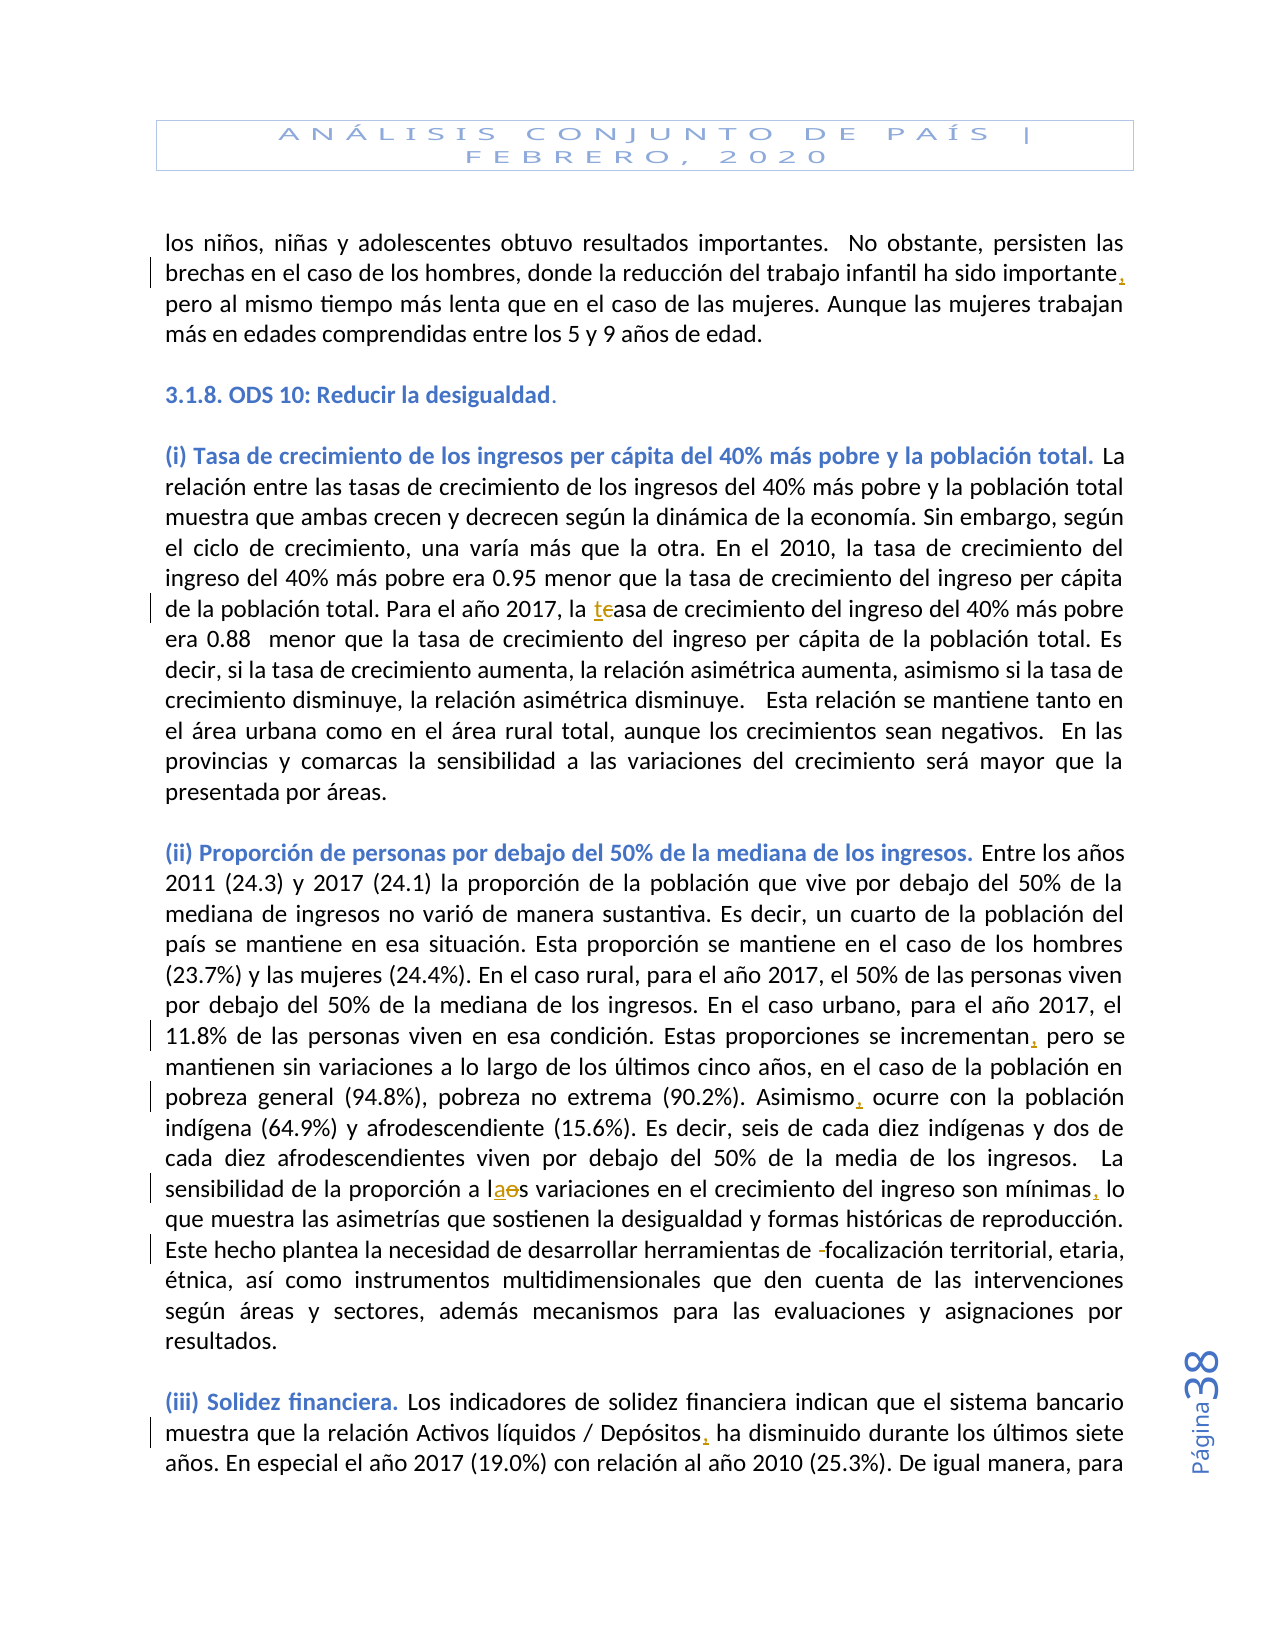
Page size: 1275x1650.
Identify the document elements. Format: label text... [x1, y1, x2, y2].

text (i) Tasa de crecimiento de los ingresos per cápita del 40% más pobre y la población total. La relación entre las tasas de crecimiento de los ingresos del 40% más pobre y la población total muestra que ambas crecen y decrecen según la dinámica de la economía. Sin embargo, según el ciclo de crecimiento, una varía más que la otra. En el 2010, la tasa de crecimiento del ingreso del 40% más pobre era 0.95 menor que la tasa de crecimiento del ingreso per cápita de la población total. Para el año 2017, la asa de crecimiento del ingreso del 40% más pobre era 0.88 menor que la tasa de crecimiento del ingreso per cápita de la población total. Es decir, si la tasa de crecimiento aumenta, la relación asimétrica aumenta, asimismo si la tasa de crecimiento disminuye, la relación asimétrica disminuye. Esta relación se mantiene tanto en el área urbana como en el área rural total, aunque los crecimientos sean negativos. En las provincias y comarcas la sensibilidad a las variaciones del crecimiento será mayor que la presentada por áreas. [165, 440, 1125, 807]
text 3.1.8. ODS 10: Reducir la desigualdad. [165, 379, 1125, 410]
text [165, 1386, 1125, 1478]
text (ii) Proporción de personas por debajo del 50% de la mediana de los ingresos. Entre los años 2011 (24.3) y 2017 (24.1) la proporción de la población que vive por debajo del 50% de la mediana de ingresos no varió de manera sustantiva. Es decir, un cuarto de la población del país se mantiene en esa situación. Esta proporción se mantiene en el caso de los hombres (23.7%) y las mujeres (24.4%). En el caso rural, para el año 2017, el 50% de las personas viven por debajo del 50% de la mediana de los ingresos. En el caso urbano, para el año 2017, el 11.8% de las personas viven en esa condición. Estas proporciones se incrementan pero se mantienen sin variaciones a lo largo de los últimos cinco años, en el caso de la población en pobreza general (94.8%), pobreza no extrema (90.2%). Asimismo ocurre con la población indígena (64.9%) y afrodescendiente (15.6%). Es decir, seis de cada diez indígenas y dos de cada diez afrodescendientes viven por debajo del 50% de la media de los ingresos. La sensibilidad de la proporción a ls variaciones en el crecimiento del ingreso son mínimas lo que muestra las asimetrías que sostienen la desigualdad y formas históricas de reproducción. Este hecho plantea la necesidad de desarrollar herramientas de focalización territorial, etaria, étnica, así como instrumentos multidimensionales que den cuenta de las intervenciones según áreas y sectores, además mecanismos para las evaluaciones y asignaciones por resultados. [165, 837, 1125, 1356]
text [165, 227, 1125, 349]
